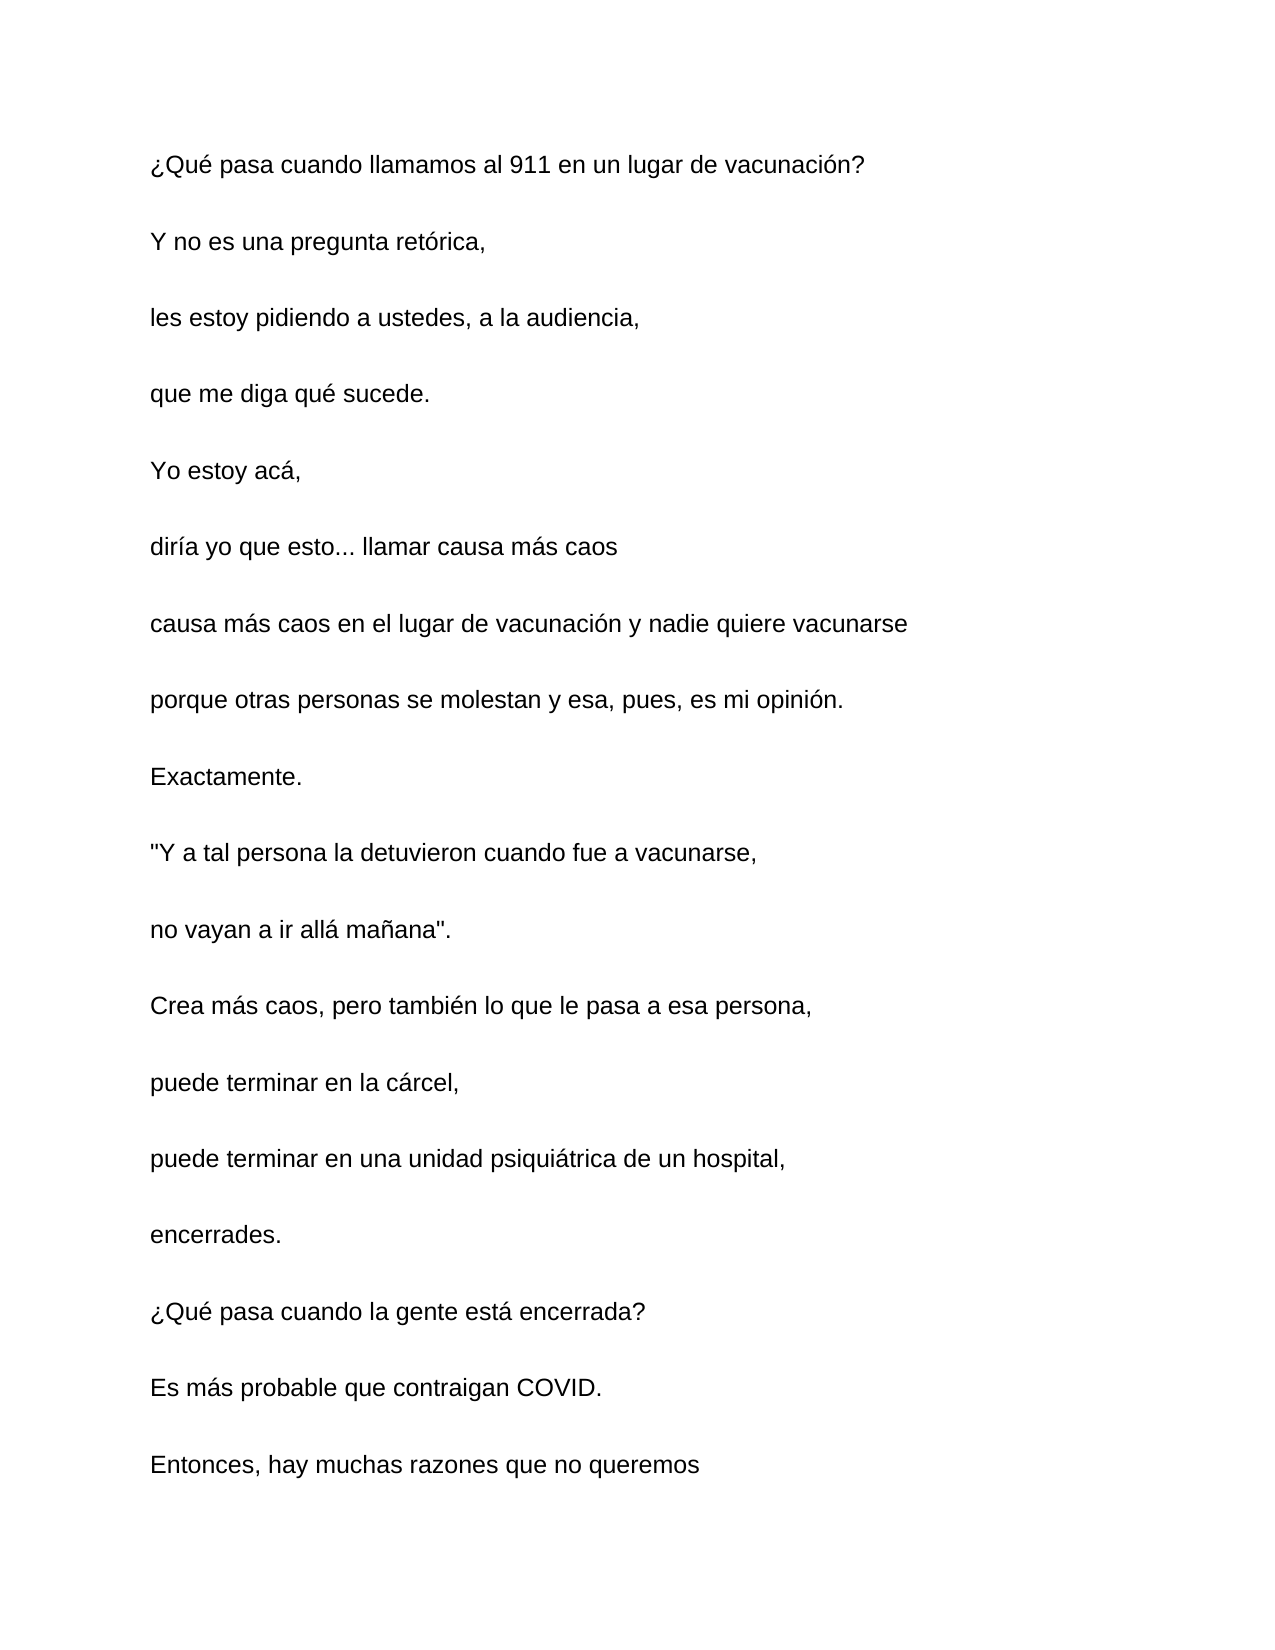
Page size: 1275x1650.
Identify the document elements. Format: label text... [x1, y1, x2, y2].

text causa más caos en el lugar de vacunación y nadie quiere vacunarse [150, 609, 1125, 637]
text "Y a tal persona la detuvieron cuando fue a vacunarse, [150, 838, 1125, 867]
text que me diga qué sucede. [150, 379, 1125, 408]
text diría yo que esto... llamar causa más caos [150, 532, 1125, 561]
text Es más probable que contraigan COVID. [150, 1373, 1125, 1402]
text Entonces, hay muchas razones que no queremos [150, 1450, 1125, 1478]
text porque otras personas se molestan y esa, pues, es mi opinión. [150, 685, 1125, 714]
text Crea más caos, pero también lo que le pasa a esa persona, [150, 991, 1125, 1020]
text puede terminar en una unidad psiquiátrica de un hospital, [150, 1144, 1125, 1173]
text ¿Qué pasa cuando la gente está encerrada? [150, 1297, 1125, 1326]
text no vayan a ir allá mañana". [150, 914, 1125, 943]
text Y no es una pregunta retórica, [150, 226, 1125, 255]
text ¿Qué pasa cuando llamamos al 911 en un lugar de vacunación? [150, 150, 1125, 179]
text Exactamente. [150, 762, 1125, 790]
text encerrades. [150, 1220, 1125, 1249]
text puede terminar en la cárcel, [150, 1067, 1125, 1096]
text Yo estoy acá, [150, 456, 1125, 484]
text les estoy pidiendo a ustedes, a la audiencia, [150, 303, 1125, 332]
